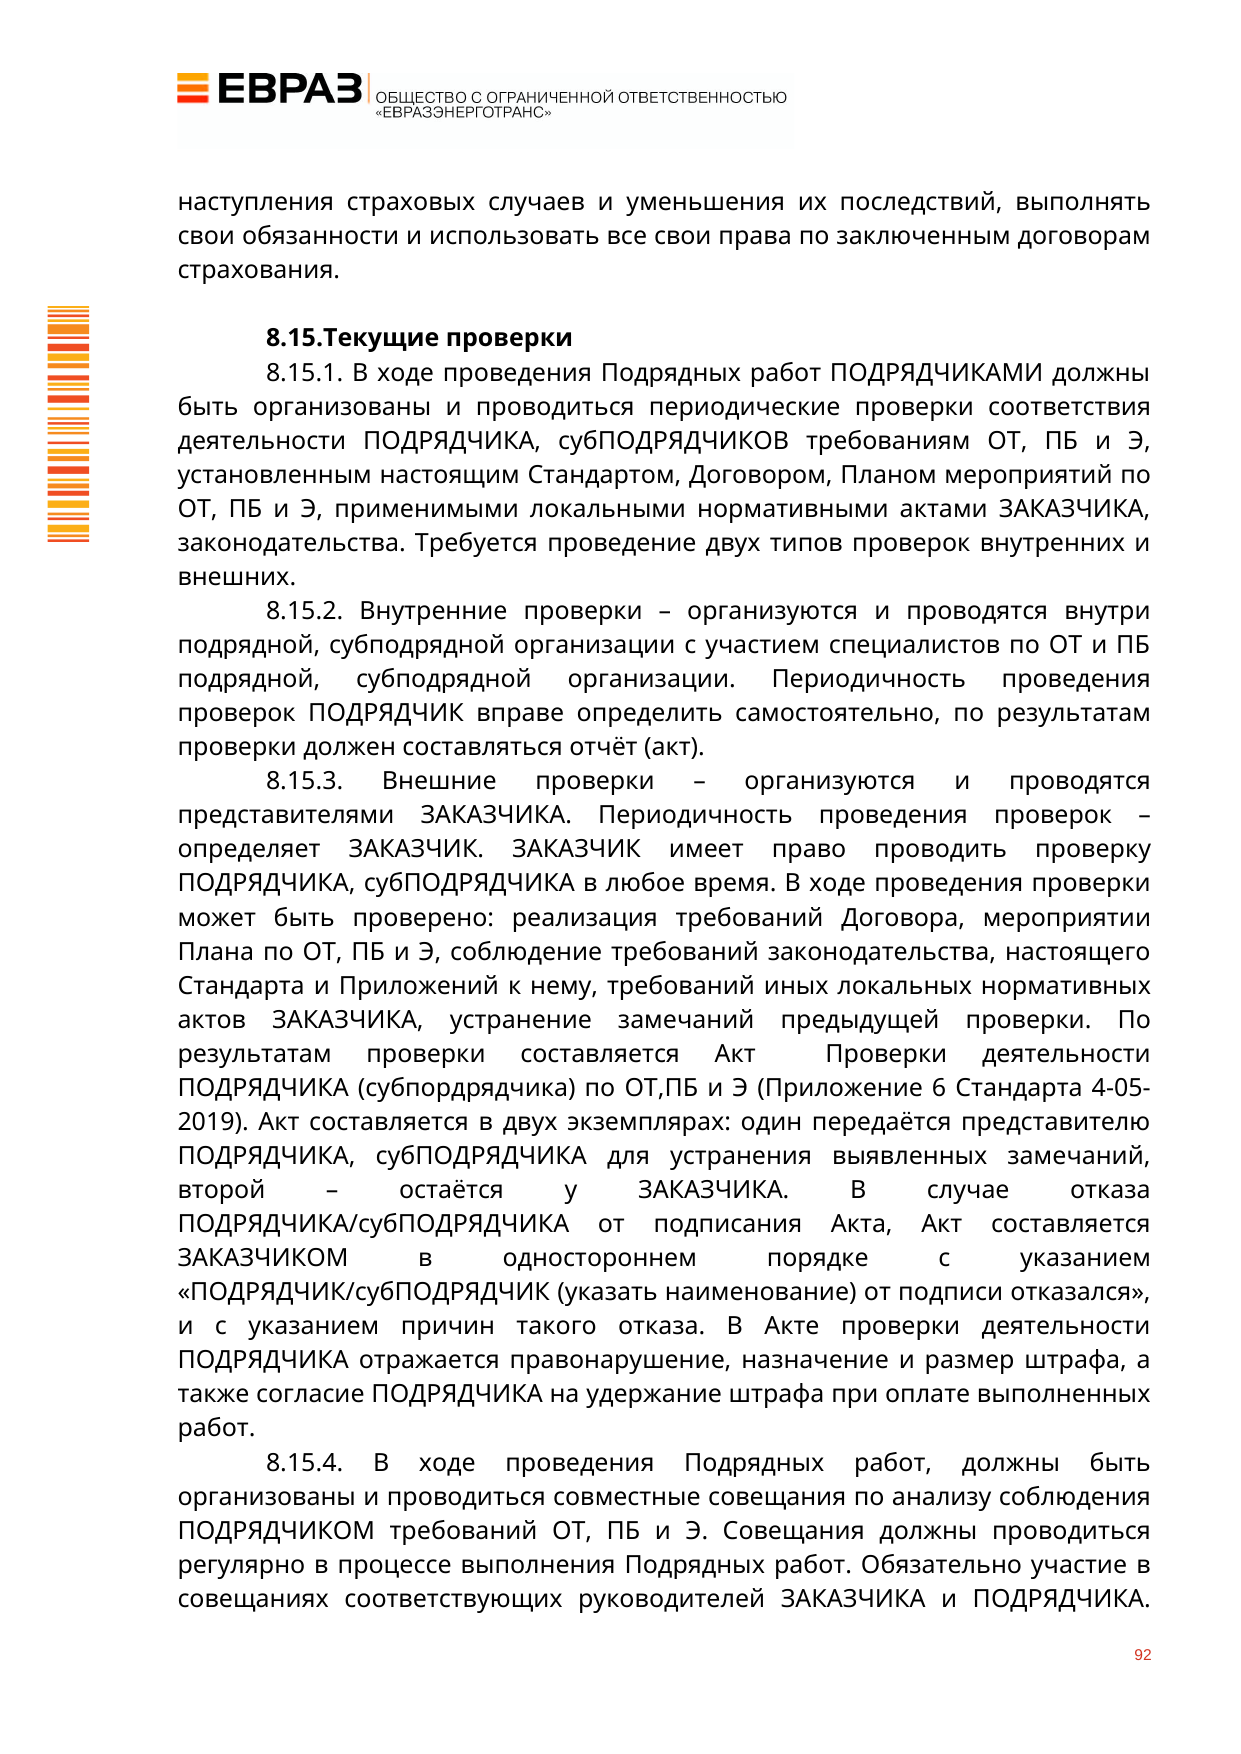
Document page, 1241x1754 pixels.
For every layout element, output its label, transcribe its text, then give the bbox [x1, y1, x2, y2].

picture [47, 306, 90, 542]
text 8.15.2. Внутренние проверки – организуются и проводятся внутри подрядной, субподрядной организации с участием специалистов по ОТ и ПБ подрядной, субподрядной организации. Периодичность проведения проверок ПОДРЯДЧИК вправе определить самостоятельно, по результатам проверки должен составляться отчёт (акт). [177, 593, 1152, 763]
text 8.15.3. Внешние проверки – организуются и проводятся представителями ЗАКАЗЧИКА. Периодичность проведения проверок – определяет ЗАКАЗЧИК. ЗАКАЗЧИК имеет право проводить проверку ПОДРЯДЧИКА, субПОДРЯДЧИКА в любое время. В ходе проведения проверки может быть проверено: реализация требований Договора, мероприятии Плана по ОТ, ПБ и Э, соблюдение требований законодательства, настоящего Стандарта и Приложений к нему, требований иных локальных нормативных актов ЗАКАЗЧИКА, устранение замечаний предыдущей проверки. По результатам проверки составляется Акт Проверки деятельности ПОДРЯДЧИКА (субпордрядчика) по ОТ,ПБ и Э (Приложение 6 Стандарта 4-05-2019). Акт составляется в двух экземплярах: один передаётся представителю ПОДРЯДЧИКА, субПОДРЯДЧИКА для устранения выявленных замечаний, второй – остаётся у ЗАКАЗЧИКА. В случае отказа ПОДРЯДЧИКА/субПОДРЯДЧИКА от подписания Акта, Акт составляется ЗАКАЗЧИКОМ в одностороннем порядке с указанием «ПОДРЯДЧИК/субПОДРЯДЧИК (указать наименование) от подписи отказался», и с указанием причин такого отказа. В Акте проверки деятельности ПОДРЯДЧИКА отражается правонарушение, назначение и размер штрафа, а также согласие ПОДРЯДЧИКА на удержание штрафа при оплате выполненных работ. [177, 763, 1152, 1444]
picture [177, 73, 795, 149]
text 8.15.Текущие проверки [177, 320, 1152, 354]
text 8.15.1. В ходе проведения Подрядных работ ПОДРЯДЧИКАМИ должны быть организованы и проводиться периодические проверки соответствия деятельности ПОДРЯДЧИКА, субПОДРЯДЧИКОВ требованиям ОТ, ПБ и Э, установленным настоящим Стандартом, Договором, Планом мероприятий по ОТ, ПБ и Э, применимыми локальными нормативными актами ЗАКАЗЧИКА, законодательства. Требуется проведение двух типов проверок внутренних и внешних. [177, 354, 1152, 593]
